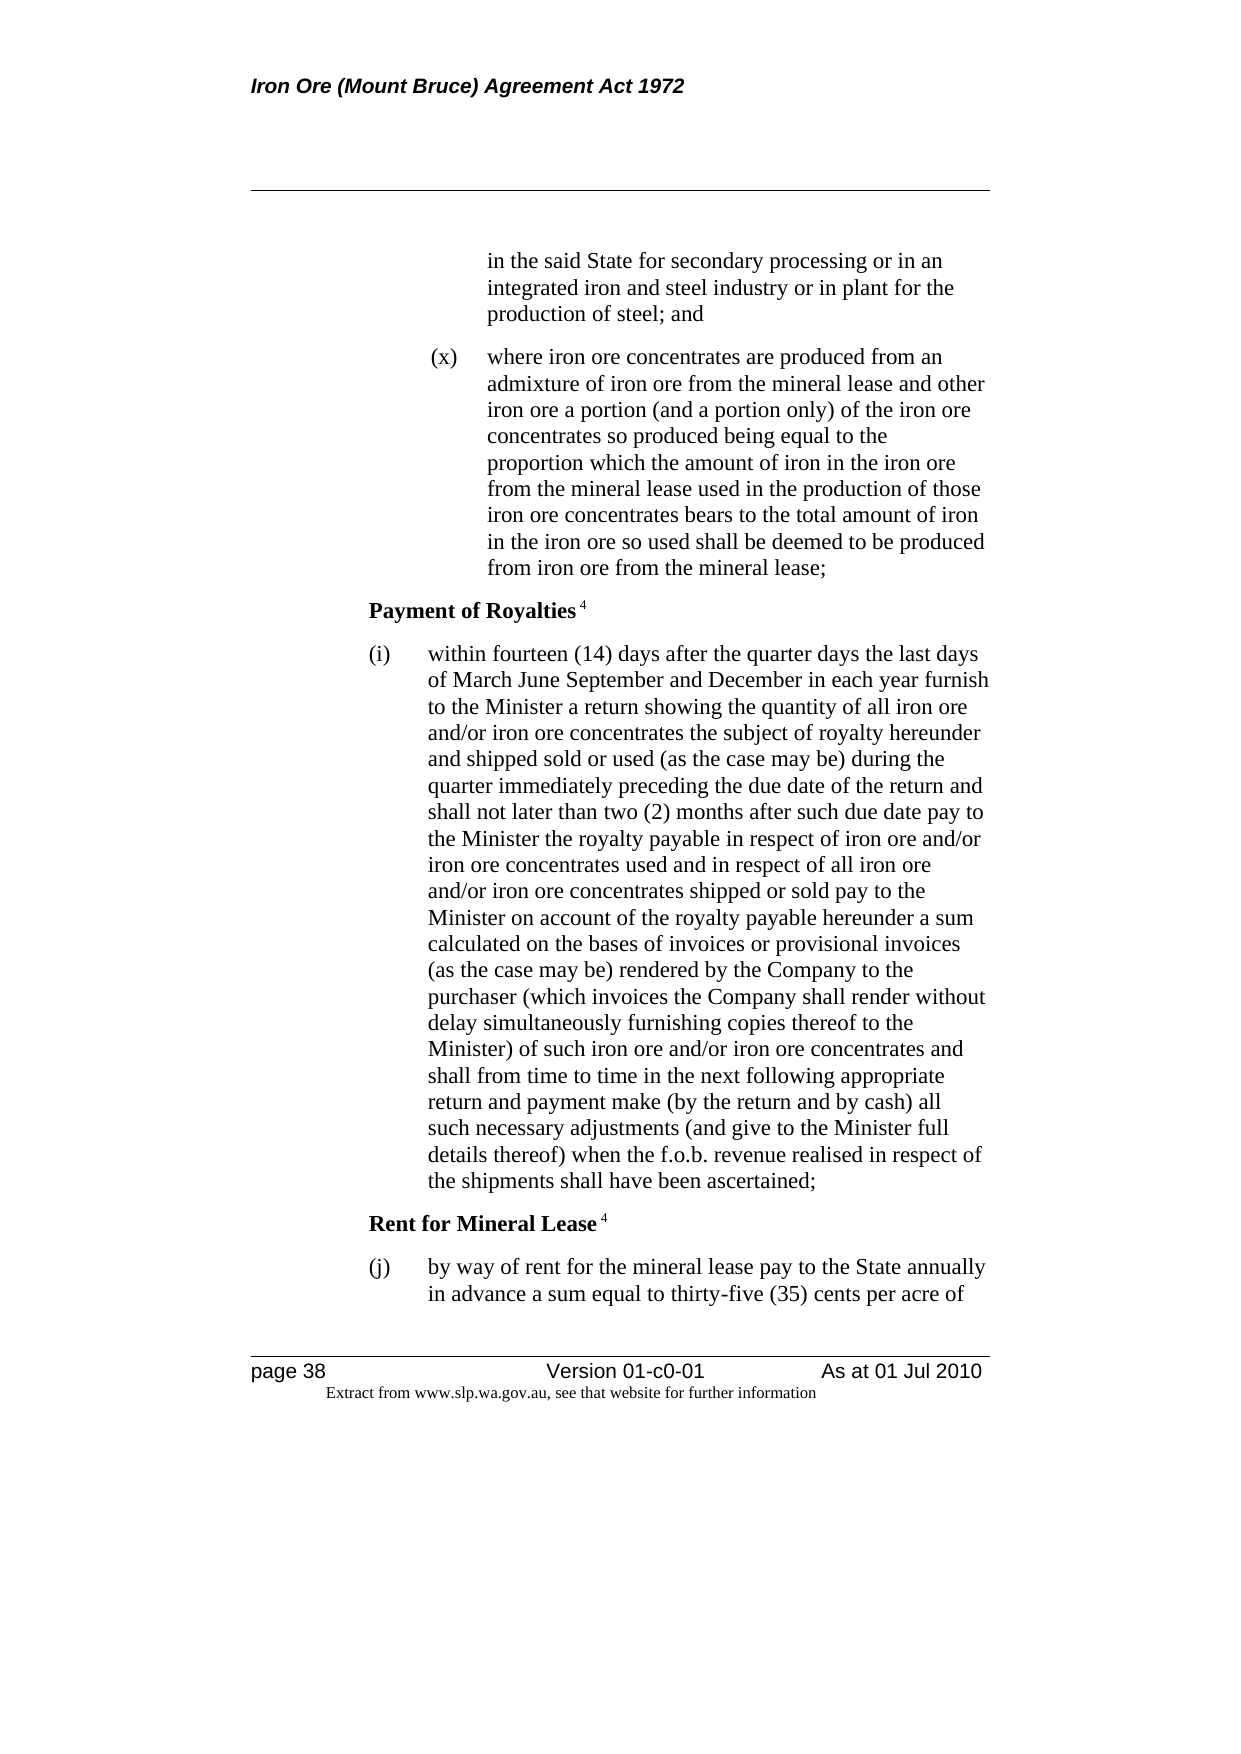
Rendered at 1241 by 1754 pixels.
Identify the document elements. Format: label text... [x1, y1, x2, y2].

text (x) where iron ore concentrates are produced from an admixture of iron ore from the mineral lease and other iron ore a portion (and a portion only) of the iron ore concentrates so produced being equal to the proportion which the amount of iron in the iron ore from the mineral lease used in the production of those iron ore concentrates bears to the total amount of iron in the iron ore so used shall be deemed to be produced from iron ore from the mineral lease; [251, 343, 990, 580]
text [251, 1253, 990, 1306]
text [251, 247, 990, 327]
text Rent for Mineral Lease 4 [251, 1210, 990, 1237]
text Payment of Royalties 4 [251, 597, 990, 623]
text (i) within fourteen (14) days after the quarter days the last days of March June September and December in each year furnish to the Minister a return showing the quantity of all iron ore and/or iron ore concentrates the subject of royalty hereunder and shipped sold or used (as the case may be) during the quarter immediately preceding the due date of the return and shall not later than two (2) months after such due date pay to the Minister the royalty payable in respect of iron ore and/or iron ore concentrates used and in respect of all iron ore and/or iron ore concentrates shipped or sold pay to the Minister on account of the royalty payable hereunder a sum calculated on the bases of invoices or provisional invoices (as the case may be) rendered by the Company to the purchaser (which invoices the Company shall render without delay simultaneously furnishing copies thereof to the Minister) of such iron ore and/or iron ore concentrates and shall from time to time in the next following appropriate return and payment make (by the return and by cash) all such necessary adjustments (and give to the Minister full details thereof) when the f.o.b. revenue realised in respect of the shipments shall have been ascertained; [251, 640, 990, 1193]
